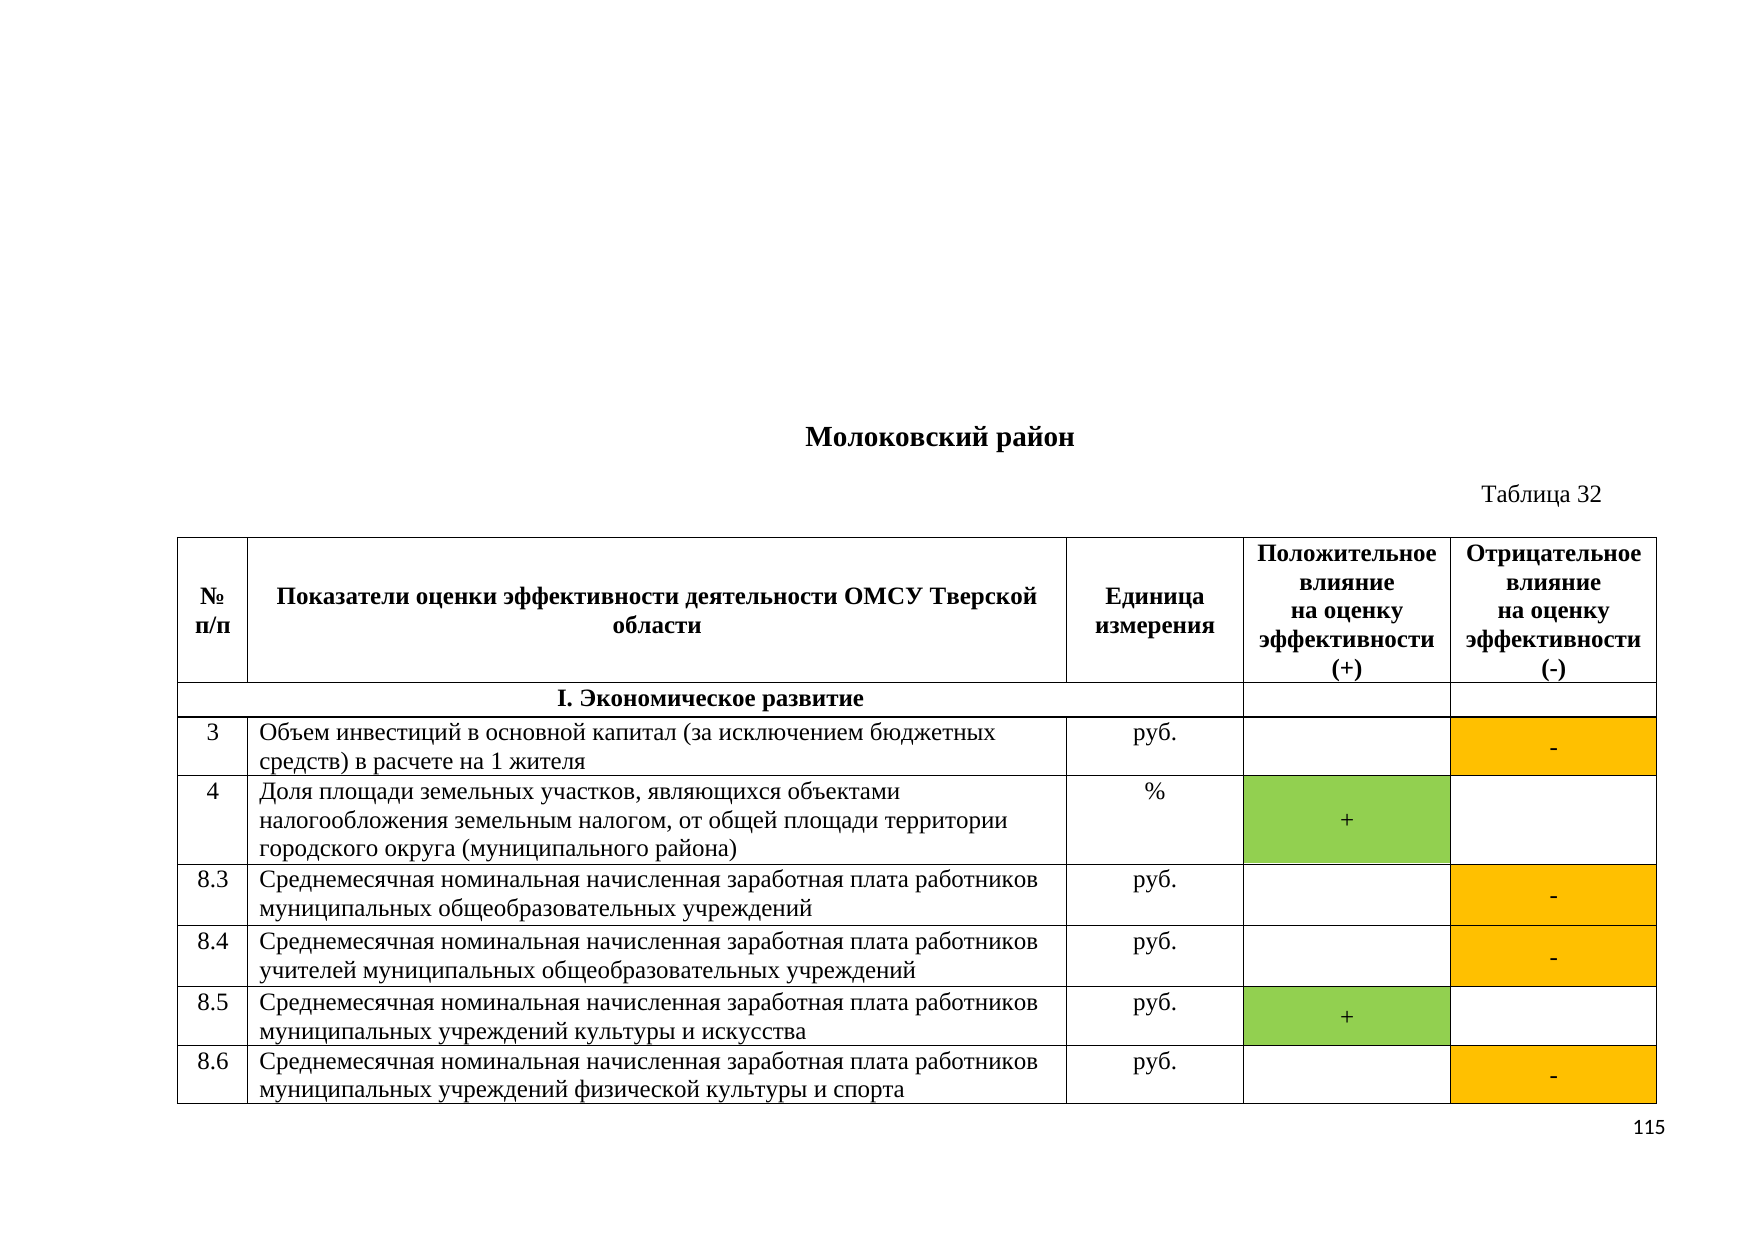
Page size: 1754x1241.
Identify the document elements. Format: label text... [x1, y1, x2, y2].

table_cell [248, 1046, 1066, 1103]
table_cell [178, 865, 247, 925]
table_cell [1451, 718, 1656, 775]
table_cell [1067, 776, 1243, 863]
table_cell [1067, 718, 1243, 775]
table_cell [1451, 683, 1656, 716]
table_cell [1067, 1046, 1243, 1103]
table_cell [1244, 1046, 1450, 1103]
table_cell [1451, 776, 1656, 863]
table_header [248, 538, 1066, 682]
text Таблица 32 [177, 479, 1665, 508]
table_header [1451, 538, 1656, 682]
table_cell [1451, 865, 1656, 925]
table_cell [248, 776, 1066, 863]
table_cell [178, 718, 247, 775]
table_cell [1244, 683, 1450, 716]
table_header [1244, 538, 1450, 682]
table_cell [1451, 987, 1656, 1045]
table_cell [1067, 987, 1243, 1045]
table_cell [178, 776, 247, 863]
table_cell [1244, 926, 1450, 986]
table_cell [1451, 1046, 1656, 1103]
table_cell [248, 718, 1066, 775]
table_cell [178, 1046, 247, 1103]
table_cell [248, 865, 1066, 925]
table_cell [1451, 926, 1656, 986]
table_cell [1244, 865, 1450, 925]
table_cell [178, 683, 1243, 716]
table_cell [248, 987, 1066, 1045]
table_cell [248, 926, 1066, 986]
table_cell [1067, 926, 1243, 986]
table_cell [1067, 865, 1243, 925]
text Молоковский район [215, 419, 1665, 453]
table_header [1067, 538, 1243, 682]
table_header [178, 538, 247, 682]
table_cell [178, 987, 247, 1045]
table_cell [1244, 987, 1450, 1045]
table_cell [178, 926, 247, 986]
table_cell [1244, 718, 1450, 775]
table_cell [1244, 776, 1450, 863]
